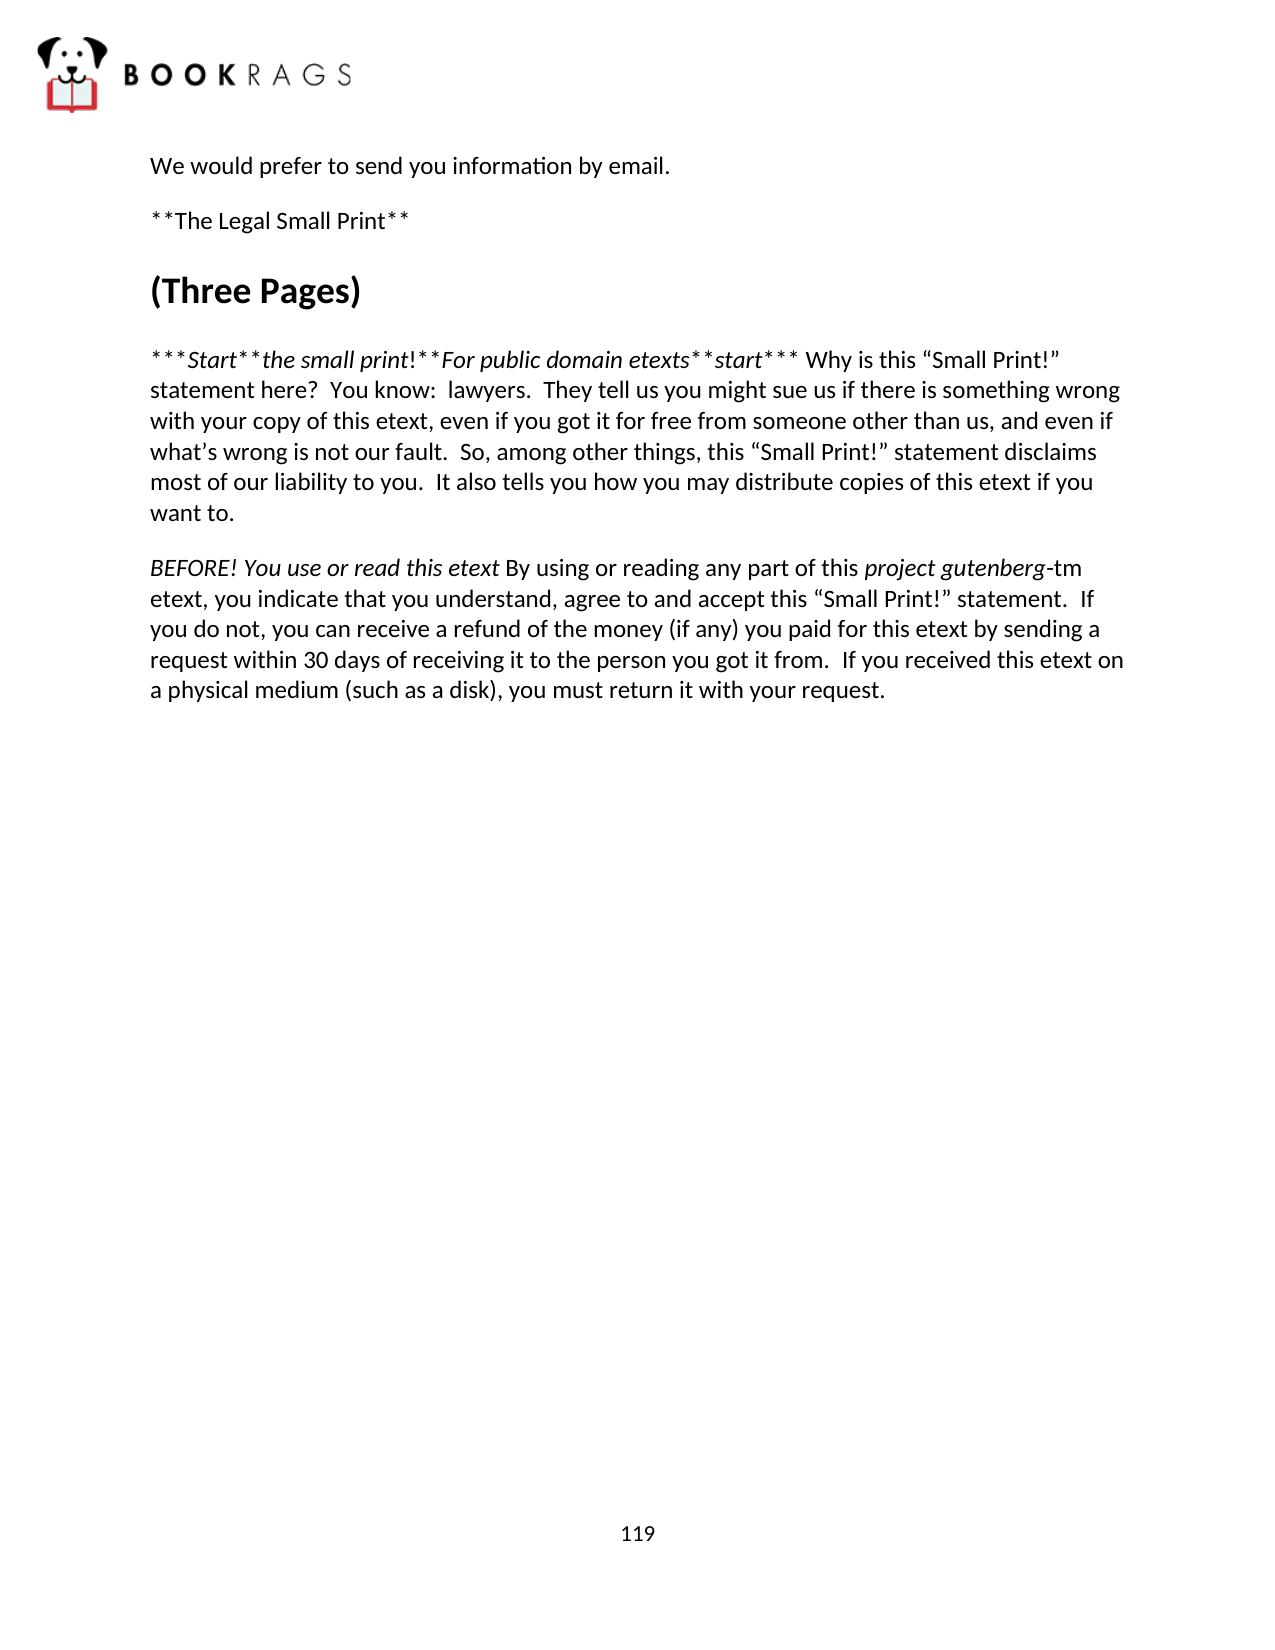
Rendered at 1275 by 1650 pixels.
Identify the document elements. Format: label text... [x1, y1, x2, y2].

text We would prefer to send you information by email. [150, 150, 1125, 181]
picture [37, 37, 351, 113]
text **The Legal Small Print** [150, 206, 1125, 236]
text (Three Pages) [150, 267, 1125, 313]
text BEFORE! You use or read this etext By using or reading any part of this project gutenberg-tm etext, you indicate that you understand, agree to and accept this “Small Print!” statement. If you do not, you can receive a refund of the money (if any) you paid for this etext by sending a request within 30 days of receiving it to the person you got it from. If you received this etext on a physical medium (such as a disk), you must return it with your request. [150, 552, 1125, 705]
text ***Start**the small print!**For public domain etexts**start*** Why is this “Small Print!” statement here? You know: lawyers. They tell us you might sue us if there is something wrong with your copy of this etext, even if you got it for free from someone other than us, and even if what’s wrong is not our fault. So, among other things, this “Small Print!” statement disclaims most of our liability to you. It also tells you how you may distribute copies of this etext if you want to. [150, 344, 1125, 527]
